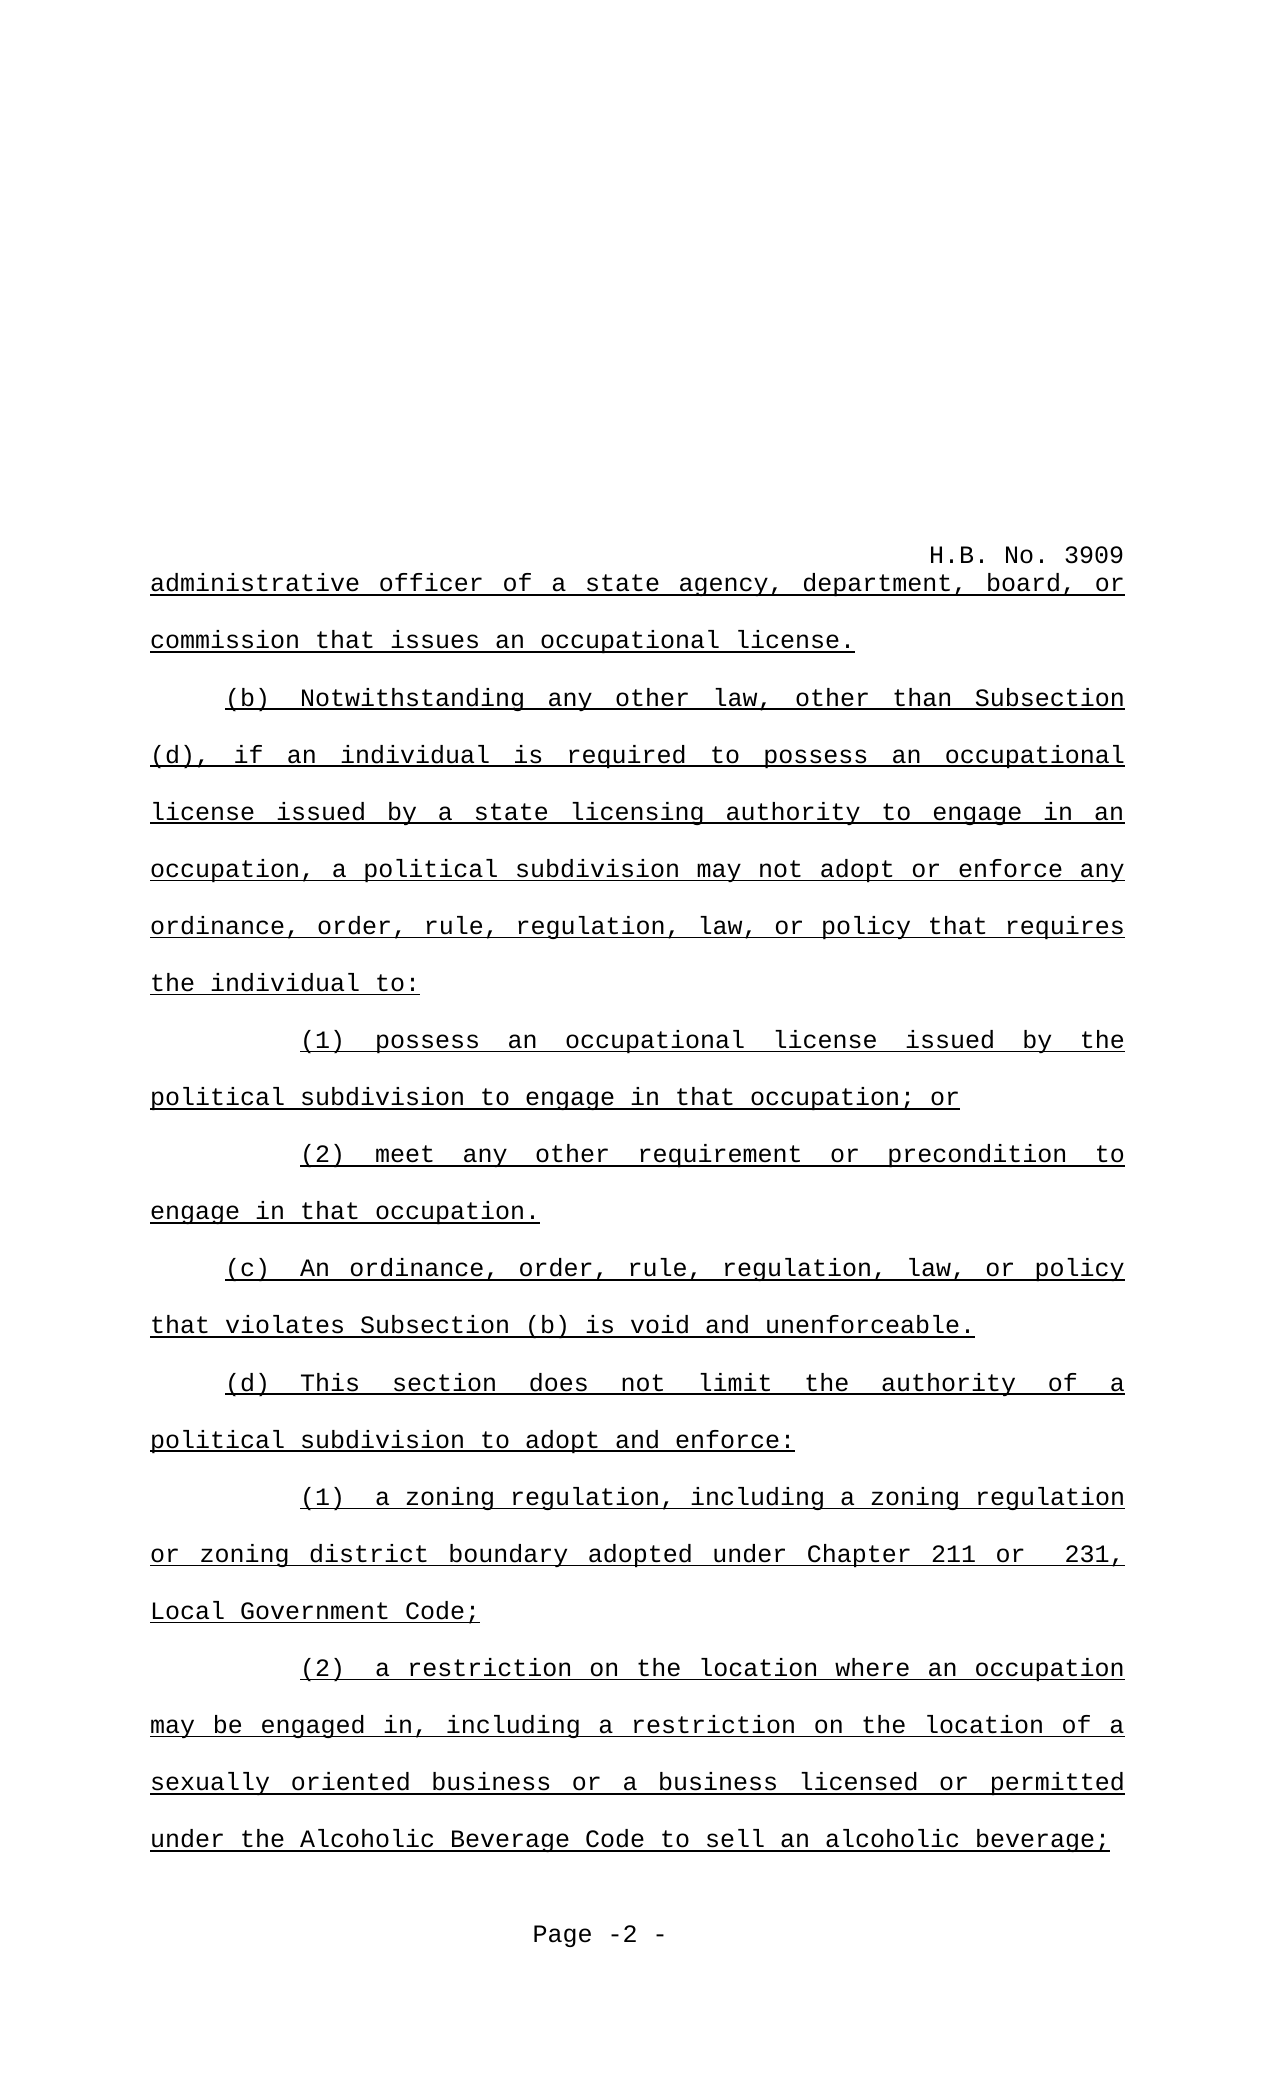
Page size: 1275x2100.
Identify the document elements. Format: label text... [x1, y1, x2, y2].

text (b) Notwithstanding any other law, other than Subsection (d), if an individual is required to possess an occupational license issued by a state licensing authority to engage in an occupation, a political subdivision may not adopt or enforce any ordinance, order, rule, regulation, law, or policy that requires the individual to: [150, 881, 1125, 937]
text (c) An ordinance, order, rule, regulation, law, or policy that violates Subsection (b) is void and unenforceable. [150, 1256, 1125, 1341]
text (2) meet any other requirement or precondition to engage in that occupation. [150, 1142, 1125, 1227]
text (b) Notwithstanding any other law, other than Subsection (d), if an individual is required to possess an occupational license issued by a state licensing authority to engage in an occupation, a political subdivision may not adopt or enforce any ordinance, order, rule, regulation, law, or policy that requires the individual to: [150, 767, 1125, 822]
text (1) a zoning regulation, including a zoning regulation or zoning district boundary adopted under Chapter 211 or 231, Local Government Code; [150, 1484, 1125, 1565]
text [150, 571, 1125, 594]
text (b) Notwithstanding any other law, other than Subsection (d), if an individual is required to possess an occupational license issued by a state licensing authority to engage in an occupation, a political subdivision may not adopt or enforce any ordinance, order, rule, regulation, law, or policy that requires the individual to: [150, 685, 1125, 765]
text (2) a restriction on the location where an occupation may be engaged in, including a restriction on the location of a sexually oriented business or a business licensed or permitted under the Alcoholic Beverage Code to sell an alcoholic beverage; [150, 1655, 1125, 1736]
text (d) This section does not limit the authority of a political subdivision to adopt and enforce: [150, 1370, 1125, 1456]
text (2) a restriction on the location where an occupation may be engaged in, including a restriction on the location of a sexually oriented business or a business licensed or permitted under the Alcoholic Beverage Code to sell an alcoholic beverage; [150, 1737, 1125, 1793]
text (b) Notwithstanding any other law, other than Subsection (d), if an individual is required to possess an occupational license issued by a state licensing authority to engage in an occupation, a political subdivision may not adopt or enforce any ordinance, order, rule, regulation, law, or policy that requires the individual to: [150, 938, 1125, 999]
text (1) a zoning regulation, including a zoning regulation or zoning district boundary adopted under Chapter 211 or 231, Local Government Code; [150, 1566, 1125, 1627]
text (2) a restriction on the location where an occupation may be engaged in, including a restriction on the location of a sexually oriented business or a business licensed or permitted under the Alcoholic Beverage Code to sell an alcoholic beverage; [150, 1795, 1125, 1855]
text (1) possess an occupational license issued by the political subdivision to engage in that occupation; or [150, 1027, 1125, 1113]
text (b) Notwithstanding any other law, other than Subsection (d), if an individual is required to possess an occupational license issued by a state licensing authority to engage in an occupation, a political subdivision may not adopt or enforce any ordinance, order, rule, regulation, law, or policy that requires the individual to: [150, 824, 1125, 880]
